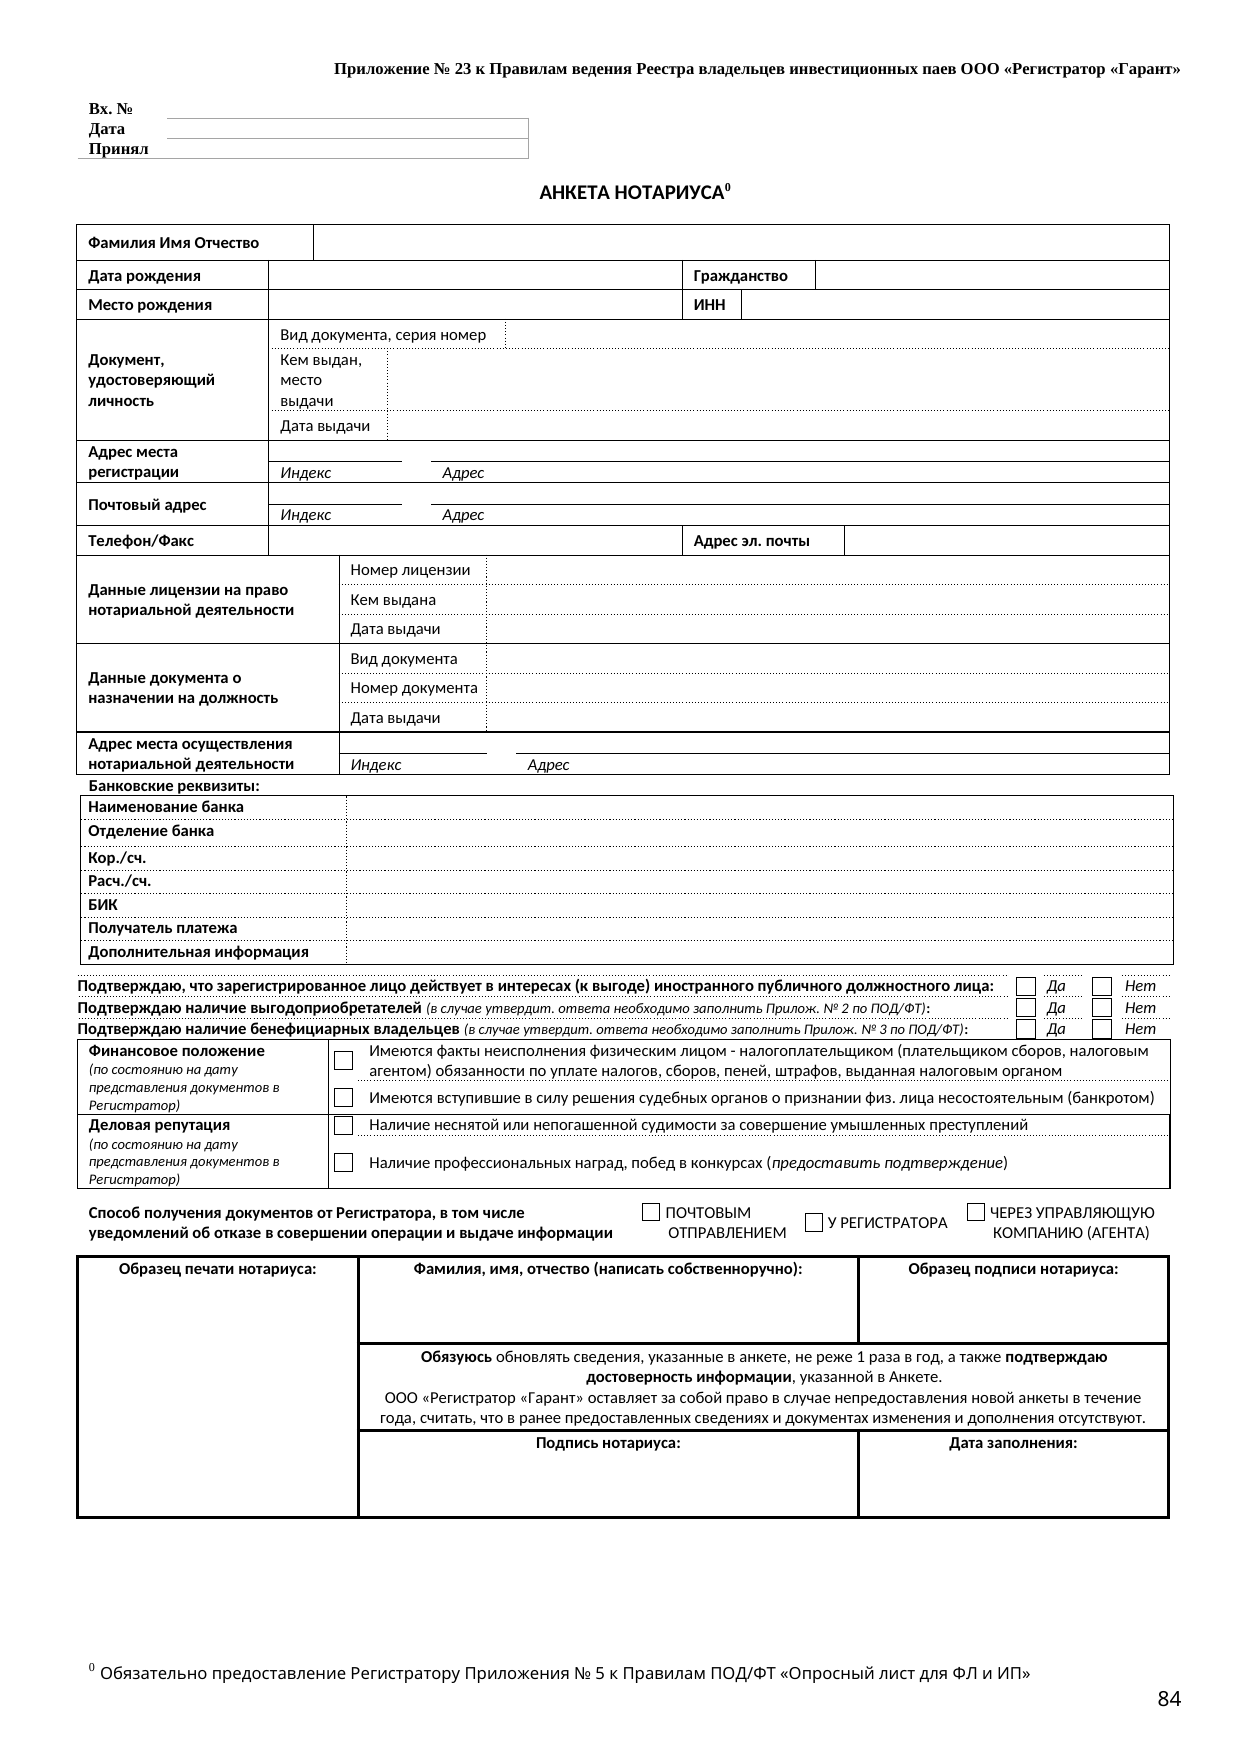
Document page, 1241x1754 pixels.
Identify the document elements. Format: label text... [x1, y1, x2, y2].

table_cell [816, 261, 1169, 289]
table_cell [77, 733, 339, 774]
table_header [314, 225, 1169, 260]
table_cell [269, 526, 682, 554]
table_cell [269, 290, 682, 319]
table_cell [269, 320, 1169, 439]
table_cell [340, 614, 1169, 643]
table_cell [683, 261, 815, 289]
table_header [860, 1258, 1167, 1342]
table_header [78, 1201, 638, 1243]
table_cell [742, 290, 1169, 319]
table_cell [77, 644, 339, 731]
text Приложение № 23 к Правилам ведения Реестра владельцев инвестиционных паев ООО «Регистратор «Гарант» [89, 59, 1181, 78]
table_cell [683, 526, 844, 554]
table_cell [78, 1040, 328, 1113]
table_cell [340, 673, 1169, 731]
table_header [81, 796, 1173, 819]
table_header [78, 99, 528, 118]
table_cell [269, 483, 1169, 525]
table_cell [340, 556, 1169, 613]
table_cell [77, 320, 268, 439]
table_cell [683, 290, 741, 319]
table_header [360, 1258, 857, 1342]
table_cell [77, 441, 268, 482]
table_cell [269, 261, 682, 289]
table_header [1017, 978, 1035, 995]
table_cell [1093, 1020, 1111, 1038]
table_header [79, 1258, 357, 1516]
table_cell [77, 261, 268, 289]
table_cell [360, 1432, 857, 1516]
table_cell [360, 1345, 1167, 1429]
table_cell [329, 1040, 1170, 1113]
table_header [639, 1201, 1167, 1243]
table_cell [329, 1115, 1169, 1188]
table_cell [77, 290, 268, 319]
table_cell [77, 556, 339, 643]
text Банковские реквизиты: [89, 775, 1181, 795]
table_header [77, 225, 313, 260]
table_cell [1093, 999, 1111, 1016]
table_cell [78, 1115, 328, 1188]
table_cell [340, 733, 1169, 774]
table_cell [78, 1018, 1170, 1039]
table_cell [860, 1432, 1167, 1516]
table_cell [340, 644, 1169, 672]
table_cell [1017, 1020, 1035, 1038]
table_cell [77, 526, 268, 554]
title АНКЕТА НОТАРИУСА [89, 179, 1181, 205]
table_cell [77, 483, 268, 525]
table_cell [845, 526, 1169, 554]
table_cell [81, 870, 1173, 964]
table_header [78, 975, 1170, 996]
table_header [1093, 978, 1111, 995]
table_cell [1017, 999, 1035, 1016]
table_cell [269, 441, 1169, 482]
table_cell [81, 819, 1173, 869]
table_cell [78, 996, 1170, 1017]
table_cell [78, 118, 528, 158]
